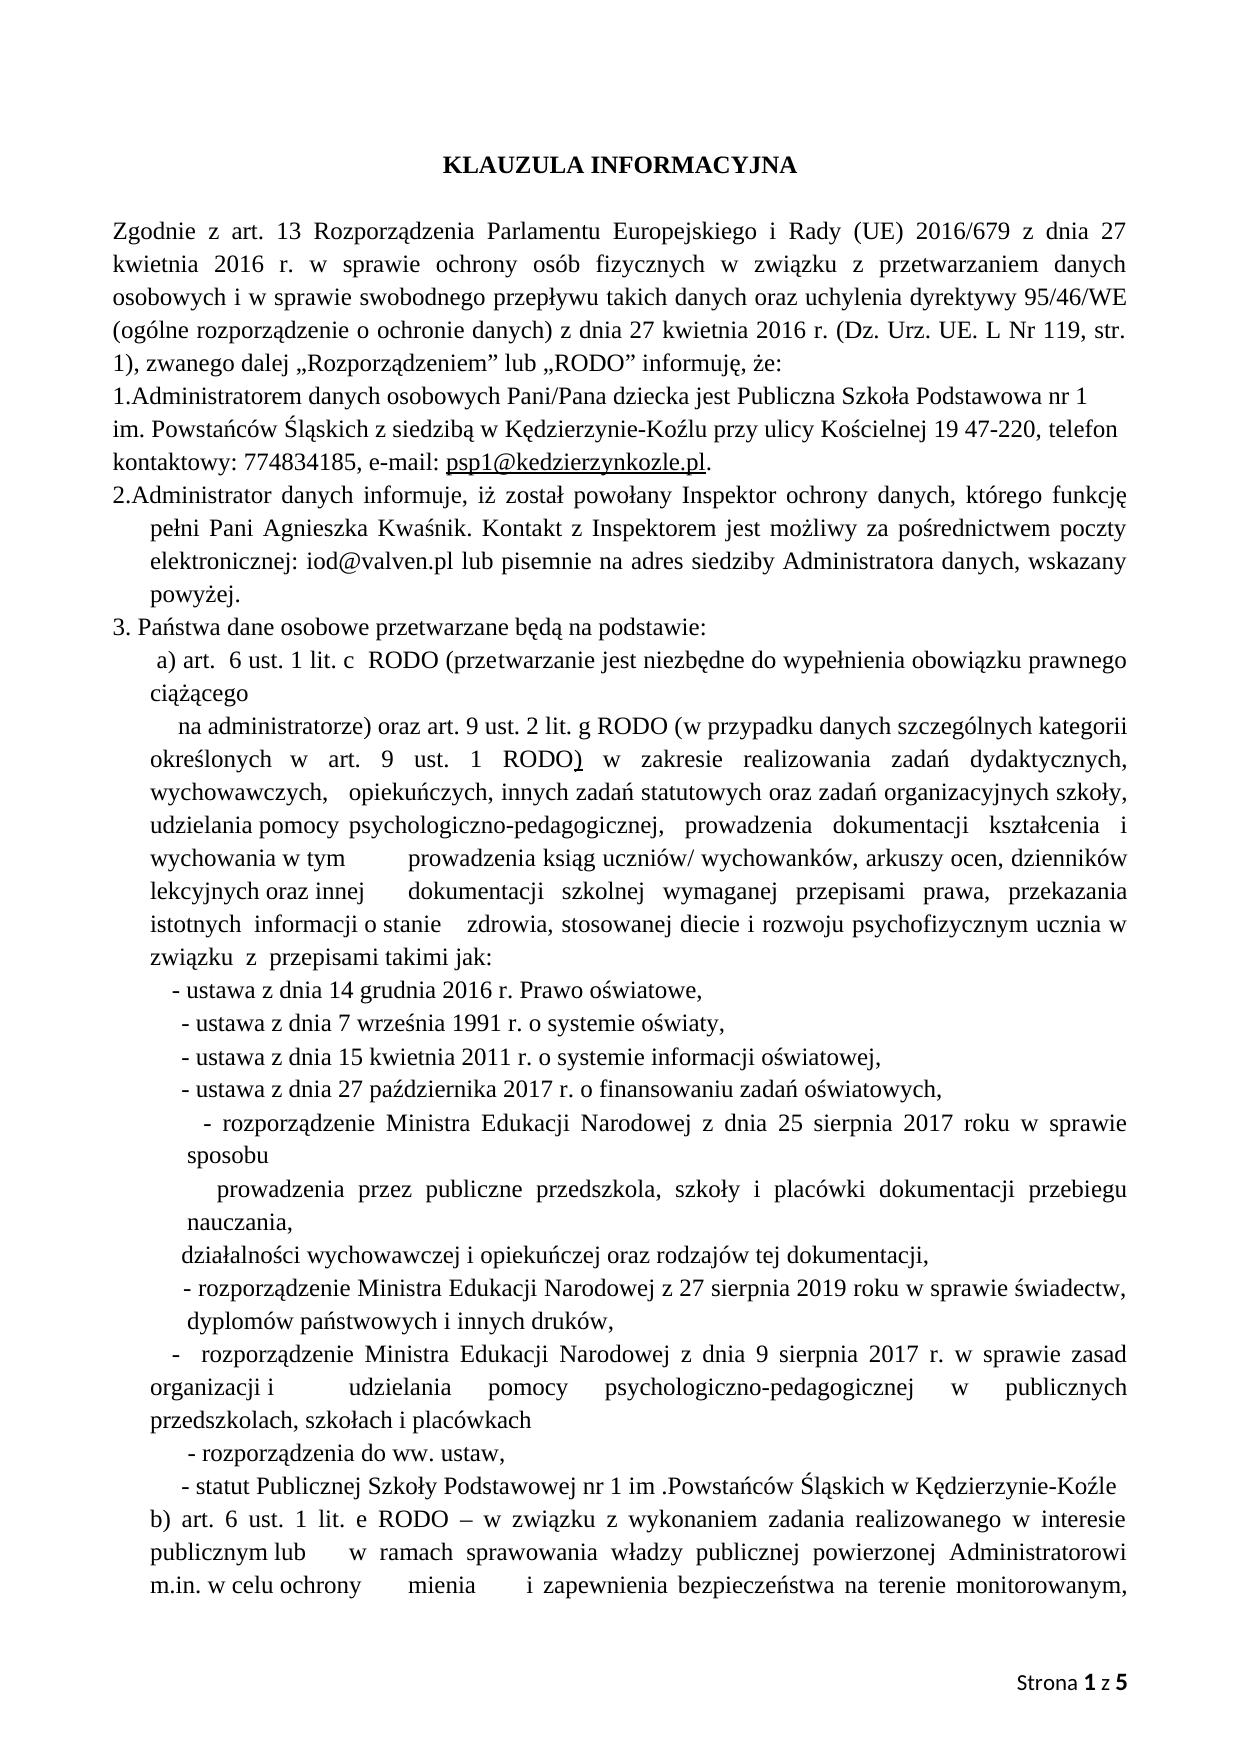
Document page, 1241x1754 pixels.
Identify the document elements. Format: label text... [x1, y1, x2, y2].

list - rozporządzenia do ww. ustaw, [150, 1438, 1128, 1467]
list a) art. 6 ust. 1 lit. c RODO (przetwarzanie jest niezbędne do wypełnienia obowiązku prawnego ciążącego [112, 645, 1128, 707]
list na administratorze) oraz art. 9 ust. 2 lit. g RODO (w przypadku danych szczególnych kategorii określonych w art. 9 ust. 1 RODO) w zakresie realizowania zadań dydaktycznych, wychowawczych, opiekuńczych, innych zadań statutowych oraz zadań organizacyjnych szkoły, udzielania pomocy psychologiczno-pedagogicznej, prowadzenia dokumentacji kształcenia i wychowania w tym prowadzenia ksiąg uczniów/ wychowanków, arkuszy ocen, dzienników lekcyjnych oraz innej dokumentacji szkolnej wymaganej przepisami prawa, przekazania istotnych informacji o stanie zdrowia, stosowanej diecie i rozwoju psychofizycznym ucznia w związku z przepisami takimi jak: [112, 711, 1128, 971]
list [150, 1504, 1128, 1599]
list prowadzenia przez publiczne przedszkola, szkoły i placówki dokumentacji przebiegu nauczania, [150, 1174, 1128, 1235]
list 1.Administratorem danych osobowych Pani/Pana dziecka jest Publiczna Szkoła Podstawowa nr 1 im. Powstańców Śląskich z siedzibą w Kędzierzynie-Koźlu przy ulicy Kościelnej 19 47-220, telefon kontaktowy: 774834185, e-mail: psp1@kedzierzynkozle.pl. [112, 381, 1128, 476]
list - ustawa z dnia 7 września 1991 r. o systemie oświaty, [150, 1008, 1128, 1037]
list - rozporządzenie Ministra Edukacji Narodowej z dnia 9 sierpnia 2017 r. w sprawie zasad organizacji i udzielania pomocy psychologiczno-pedagogicznej w publicznych przedszkolach, szkołach i placówkach [150, 1339, 1128, 1433]
list - rozporządzenie Ministra Edukacji Narodowej z dnia 25 sierpnia 2017 roku w sprawie sposobu [150, 1108, 1128, 1169]
list - ustawa z dnia 14 grudnia 2016 r. Prawo oświatowe, [112, 976, 1128, 1004]
list działalności wychowawczej i opiekuńczej oraz rodzajów tej dokumentacji, [150, 1240, 1128, 1268]
list - statut Publicznej Szkoły Podstawowej nr 1 im .Powstańców Śląskich w Kędzierzynie-Koźle [150, 1471, 1128, 1499]
list - ustawa z dnia 27 października 2017 r. o finansowaniu zadań oświatowych, [150, 1074, 1128, 1103]
list - ustawa z dnia 15 kwietnia 2011 r. o systemie informacji oświatowej, [150, 1042, 1128, 1070]
list - rozporządzenie Ministra Edukacji Narodowej z 27 sierpnia 2019 roku w sprawie świadectw, dyplomów państwowych i innych druków, [150, 1273, 1128, 1334]
subtitle KLAUZULA INFORMACYJNA [112, 150, 1128, 179]
text 2.Administrator danych informuje, iż został powołany Inspektor ochrony danych, którego funkcję pełni Pani Agnieszka Kwaśnik. Kontakt z Inspektorem jest możliwy za pośrednictwem poczty elektronicznej: iod@valven.pl lub pisemnie na adres siedziby Administratora danych, wskazany powyżej. [112, 480, 1128, 608]
text 3. Państwa dane osobowe przetwarzane będą na podstawie: [112, 612, 1128, 641]
text Zgodnie z art. 13 Rozporządzenia Parlamentu Europejskiego i Rady (UE) 2016/679 z dnia 27 kwietnia 2016 r. w sprawie ochrony osób fizycznych w związku z przetwarzaniem danych osobowych i w sprawie swobodnego przepływu takich danych oraz uchylenia dyrektywy 95/46/WE (ogólne rozporządzenie o ochronie danych) z dnia 27 kwietnia 2016 r. (Dz. Urz. UE. L Nr 119, str. 1), zwanego dalej „Rozporządzeniem” lub „RODO” informuję, że: [112, 216, 1128, 377]
